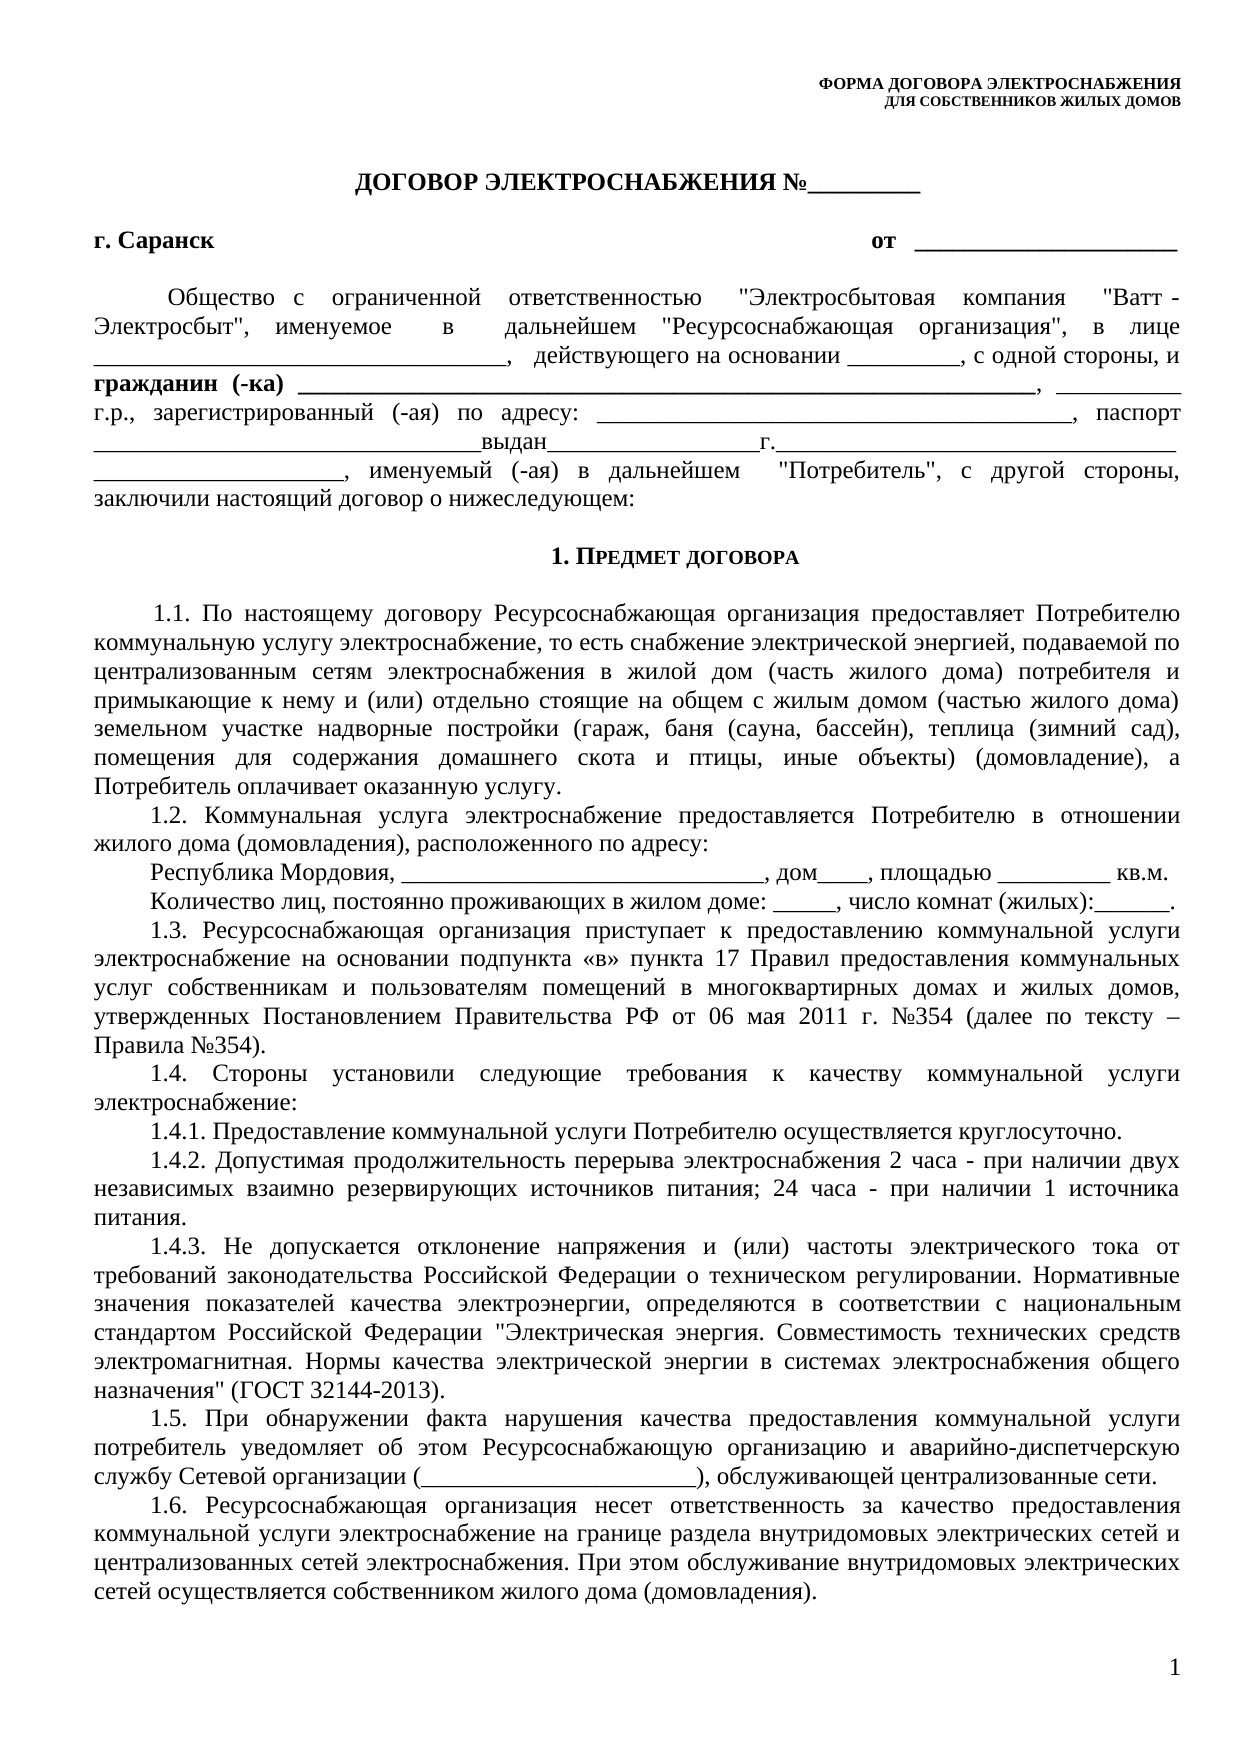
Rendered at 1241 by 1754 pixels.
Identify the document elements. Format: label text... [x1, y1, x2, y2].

text 1.4.2. Допустимая продолжительность перерыва электроснабжения 2 часа - при наличии двух независимых взаимно резервирующих источников питания; 24 часа - при наличии 1 источника питания. [94, 1145, 1181, 1231]
text 1.5. При обнаружении факта нарушения качества предоставления коммунальной услуги потребитель уведомляет об этом Ресурсоснабжающую организацию и аварийно-диспетчерскую службу Сетевой организации (______________________), обслуживающей централизованные сети. [94, 1403, 1181, 1490]
text г. Саранск от _____________________ [94, 225, 1181, 282]
text 1.4.1. Предоставление коммунальной услуги Потребителю осуществляется круглосуточно. [94, 1116, 1181, 1145]
text 1.3. Ресурсоснабжающая организация приступает к предоставлению коммунальной услуги электроснабжение на основании подпункта «в» пункта 17 Правил предоставления коммунальных услуг собственникам и пользователям помещений в многоквартирных домах и жилых домов, утвержденных Постановлением Правительства РФ от 06 мая . №354 (далее по тексту – Правила №354). [94, 915, 1181, 1058]
text 1.2. Коммунальная услуга электроснабжение предоставляется Потребителю в отношении жилого дома (домовладения), расположенного по адресу: [94, 800, 1181, 857]
text ФОРМА ДОГОВОРА Электроснабжения [94, 74, 1181, 93]
text 1.4.3. Не допускается отклонение напряжения и (или) частоты электрического тока от требований законодательства Российской Федерации о техническом регулировании. Нормативные значения показателей качества электроэнергии, определяются в соответствии с национальным стандартом Российской Федерации "Электрическая энергия. Совместимость технических средств электромагнитная. Нормы качества электрической энергии в системах электроснабжения общего назначения" (ГОСТ 32144-2013). [94, 1231, 1181, 1403]
text Договор электроснабжения №_________ [94, 167, 1181, 196]
text 1. Предмет договора [94, 541, 1181, 570]
text Общество с ограниченной ответственностью "Электросбытовая компания "Ватт - Электросбыт", именуемое в дальнейшем "Ресурсоснабжающая организация", в лице _________________________________, действующего на основании _________, с одной стороны, и гражданин (-ка) ___________________________________________________________, __________ г.р., зарегистрированный (-ая) по адресу: ______________________________________, паспорт _______________________________выдан_________________г.____________________________________________________, именуемый (-ая) в дальнейшем "Потребитель", с другой стороны, заключили настоящий договор о нижеследующем: [94, 282, 1181, 512]
text 1.6. Ресурсоснабжающая организация несет ответственность за качество предоставления коммунальной услуги электроснабжение на границе раздела внутридомовых электрических сетей и централизованных сетей электроснабжения. При этом обслуживание внутридомовых электрических сетей осуществляется собственником жилого дома (домовладения). [94, 1490, 1181, 1605]
text 1.4. Стороны установили следующие требования к качеству коммунальной услуги электроснабжение: [94, 1058, 1181, 1116]
text Количество лиц, постоянно проживающих в жилом доме: _____, число комнат (жилых):______. [94, 886, 1181, 915]
text для СОБСТВЕННИКОВ жилых домов [94, 93, 1181, 110]
text 1.1. По настоящему договору Ресурсоснабжающая организация предоставляет Потребителю коммунальную услугу электроснабжение, то есть снабжение электрической энергией, подаваемой по централизованным сетям электроснабжения в жилой дом (часть жилого дома) потребителя и примыкающие к нему и (или) отдельно стоящие на общем с жилым домом (частью жилого дома) земельном участке надворные постройки (гараж, баня (сауна, бассейн), теплица (зимний сад), помещения для содержания домашнего скота и птицы, иные объекты) (домовладение), а Потребитель оплачивает оказанную услугу. [94, 598, 1181, 800]
text Республика Мордовия, _____________________________, дом____, площадью _________ кв.м. [94, 857, 1181, 886]
